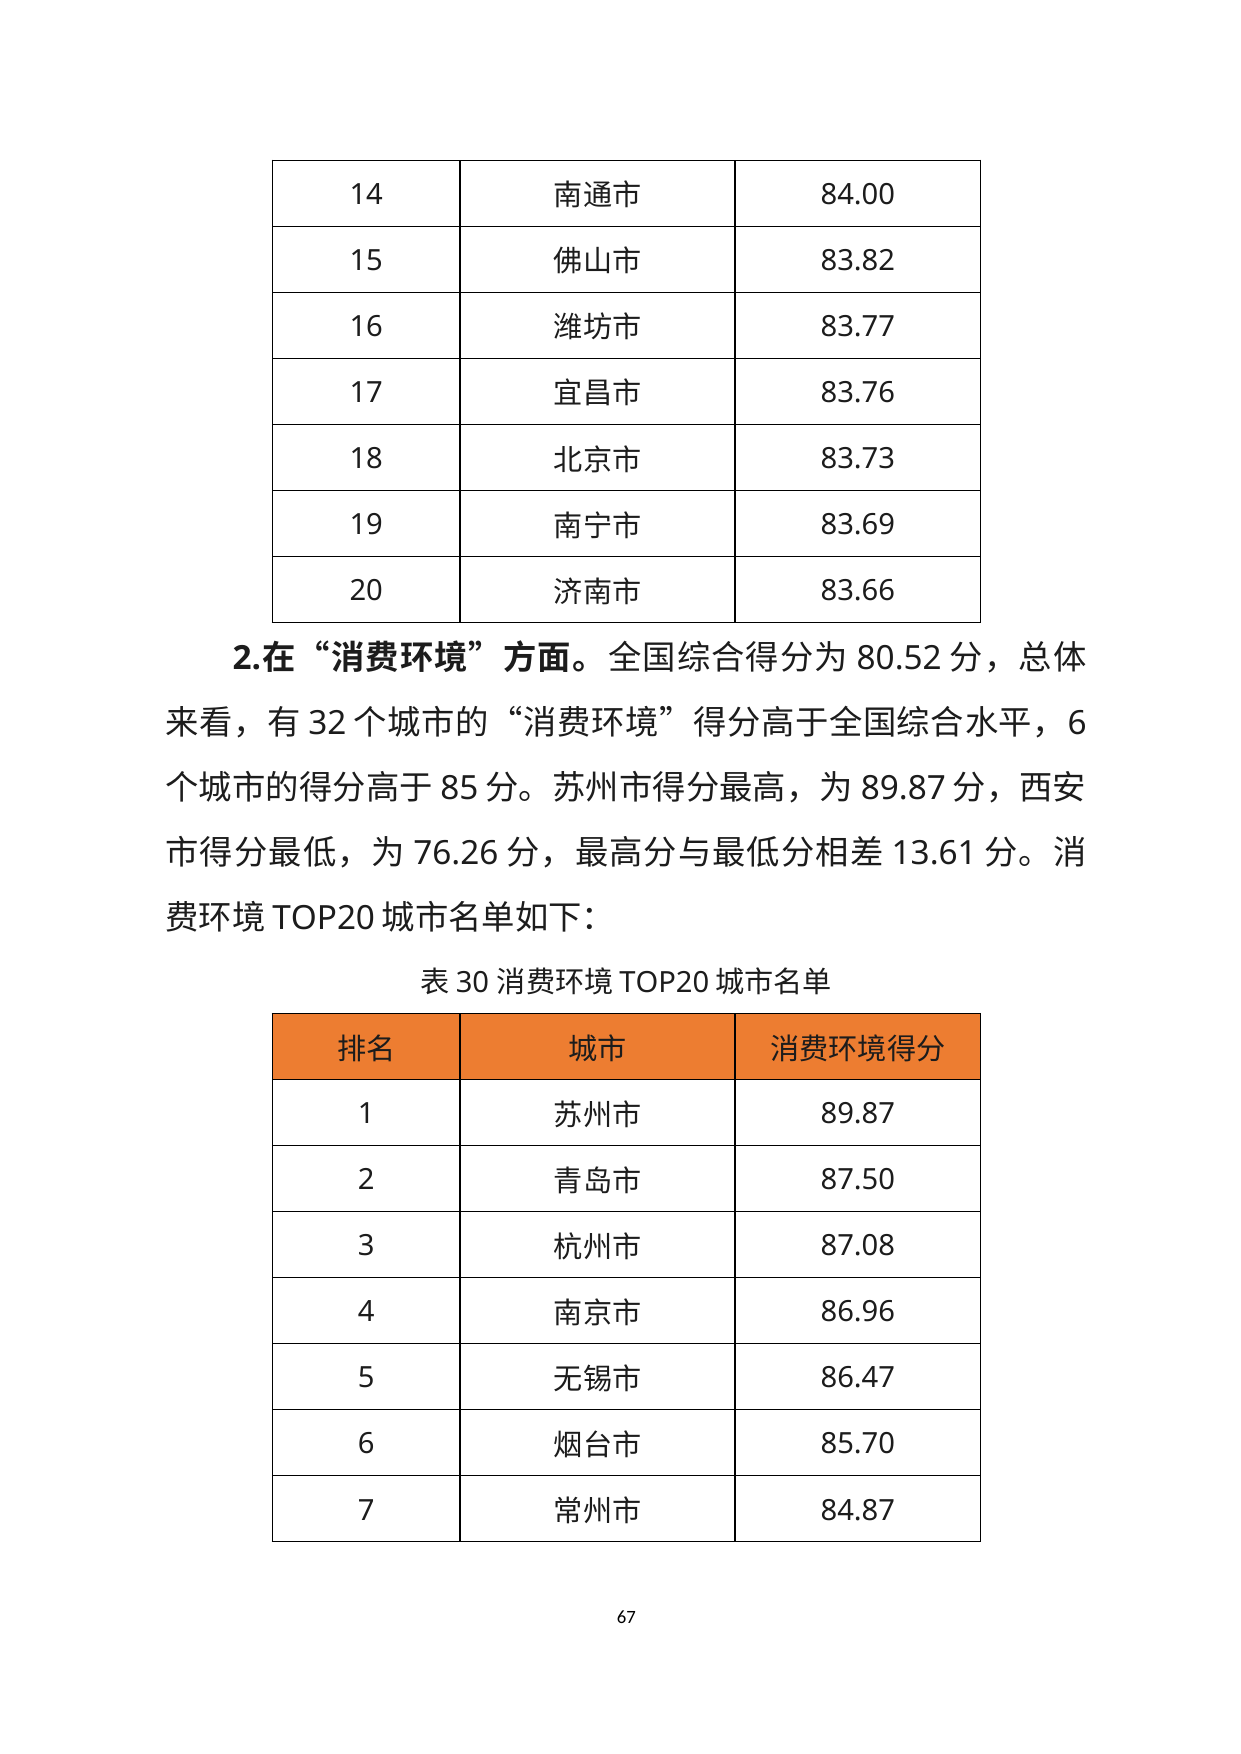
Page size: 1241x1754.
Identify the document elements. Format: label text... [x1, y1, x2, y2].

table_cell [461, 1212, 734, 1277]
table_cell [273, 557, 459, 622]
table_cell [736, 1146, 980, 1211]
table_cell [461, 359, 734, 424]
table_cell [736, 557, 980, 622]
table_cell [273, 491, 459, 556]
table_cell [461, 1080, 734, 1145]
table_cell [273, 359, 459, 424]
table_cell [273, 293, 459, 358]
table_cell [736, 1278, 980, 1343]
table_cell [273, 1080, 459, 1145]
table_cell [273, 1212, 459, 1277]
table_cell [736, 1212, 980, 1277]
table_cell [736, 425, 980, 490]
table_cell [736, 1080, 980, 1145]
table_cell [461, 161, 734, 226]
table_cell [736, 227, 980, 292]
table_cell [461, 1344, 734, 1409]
text 表30 消费环境TOP20城市名单 [165, 948, 1087, 1013]
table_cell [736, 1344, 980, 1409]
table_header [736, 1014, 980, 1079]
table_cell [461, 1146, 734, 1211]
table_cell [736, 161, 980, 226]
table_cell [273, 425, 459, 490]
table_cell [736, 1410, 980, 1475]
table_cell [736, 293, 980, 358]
text 2.在“消费环境”方面。全国综合得分为80.52分，总体来看，有32个城市的“消费环境”得分高于全国综合水平，6个城市的得分高于85分。苏州市得分最高，为89.87分，西安市得分最低，为76.26分，最高分与最低分相差13.61分。消费环境TOP20城市名单如下： [165, 623, 1087, 948]
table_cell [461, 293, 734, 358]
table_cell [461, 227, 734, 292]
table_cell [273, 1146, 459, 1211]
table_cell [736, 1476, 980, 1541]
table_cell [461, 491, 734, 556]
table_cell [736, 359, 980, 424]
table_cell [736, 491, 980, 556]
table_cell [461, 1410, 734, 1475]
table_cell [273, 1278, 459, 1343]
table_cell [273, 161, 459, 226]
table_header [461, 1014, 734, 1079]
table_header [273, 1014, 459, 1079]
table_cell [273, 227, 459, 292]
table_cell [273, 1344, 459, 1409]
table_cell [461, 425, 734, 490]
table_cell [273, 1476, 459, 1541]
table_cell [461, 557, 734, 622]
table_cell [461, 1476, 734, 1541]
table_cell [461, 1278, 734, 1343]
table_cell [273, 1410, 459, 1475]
